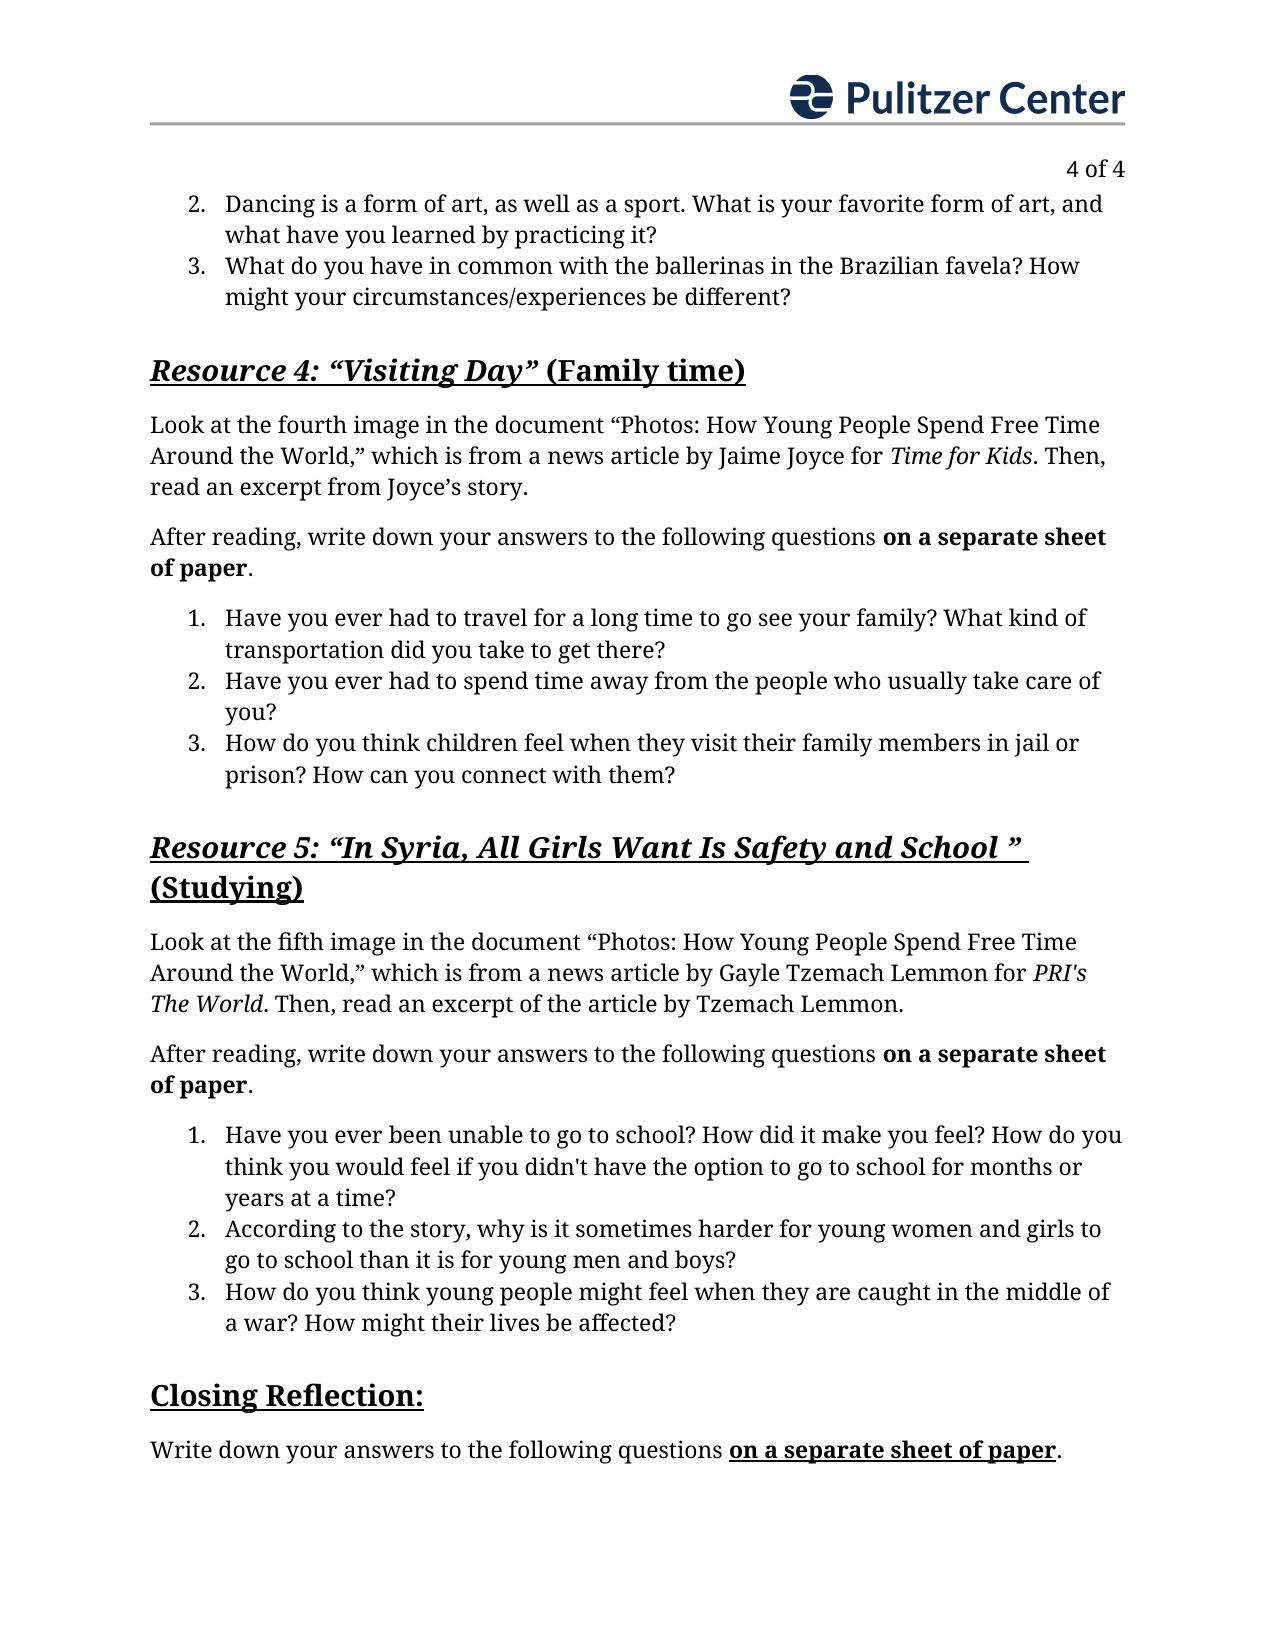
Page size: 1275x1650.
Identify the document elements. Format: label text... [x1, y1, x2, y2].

subtitle Resource 4: “Visiting Day” (Family time) [150, 350, 1125, 390]
list What do you have in common with the ballerinas in the Brazilian favela? How might your circumstances/experiences be different? [187, 250, 1125, 313]
subtitle Closing Reflection: [150, 1375, 1125, 1415]
list Have you ever been unable to go to school? How did it make you feel? How do you think you would feel if you didn't have the option to go to school for months or years at a time? [187, 1119, 1125, 1213]
picture [790, 75, 1125, 119]
list How do you think young people might feel when they are caught in the middle of a war? How might their lives be affected? [187, 1275, 1125, 1338]
list According to the story, why is it sometimes harder for young women and girls to go to school than it is for young men and boys? [187, 1213, 1125, 1275]
text After reading, write down your answers to the following questions on a separate sheet of paper. [150, 521, 1125, 583]
list Have you ever had to spend time away from the people who usually take care of you? [187, 665, 1125, 727]
text Look at the fourth image in the document “Photos: How Young People Spend Free Time Around the World,” which is from a news article by Jaime Joyce for Time for Kids. Then, read an excerpt from Joyce’s story. [150, 408, 1125, 502]
text Write down your answers to the following questions on a separate sheet of paper. [150, 1434, 1125, 1465]
text Look at the fifth image in the document “Photos: How Young People Spend Free Time Around the World,” which is from a news article by Gayle Tzemach Lemmon for PRI's The World. Then, read an excerpt of the article by Tzemach Lemmon. [150, 925, 1125, 1019]
list Have you ever had to travel for a long time to go see your family? What kind of transportation did you take to get there? [187, 602, 1125, 665]
list Dancing is a form of art, as well as a sport. What is your favorite form of art, and what have you learned by practicing it? [187, 188, 1125, 250]
subtitle Resource 5: “In Syria, All Girls Want Is Safety and School ” (Studying) [150, 827, 1125, 907]
text After reading, write down your answers to the following questions on a separate sheet of paper. [150, 1038, 1125, 1100]
list How do you think children feel when they visit their family members in jail or prison? How can you connect with them? [187, 727, 1125, 790]
